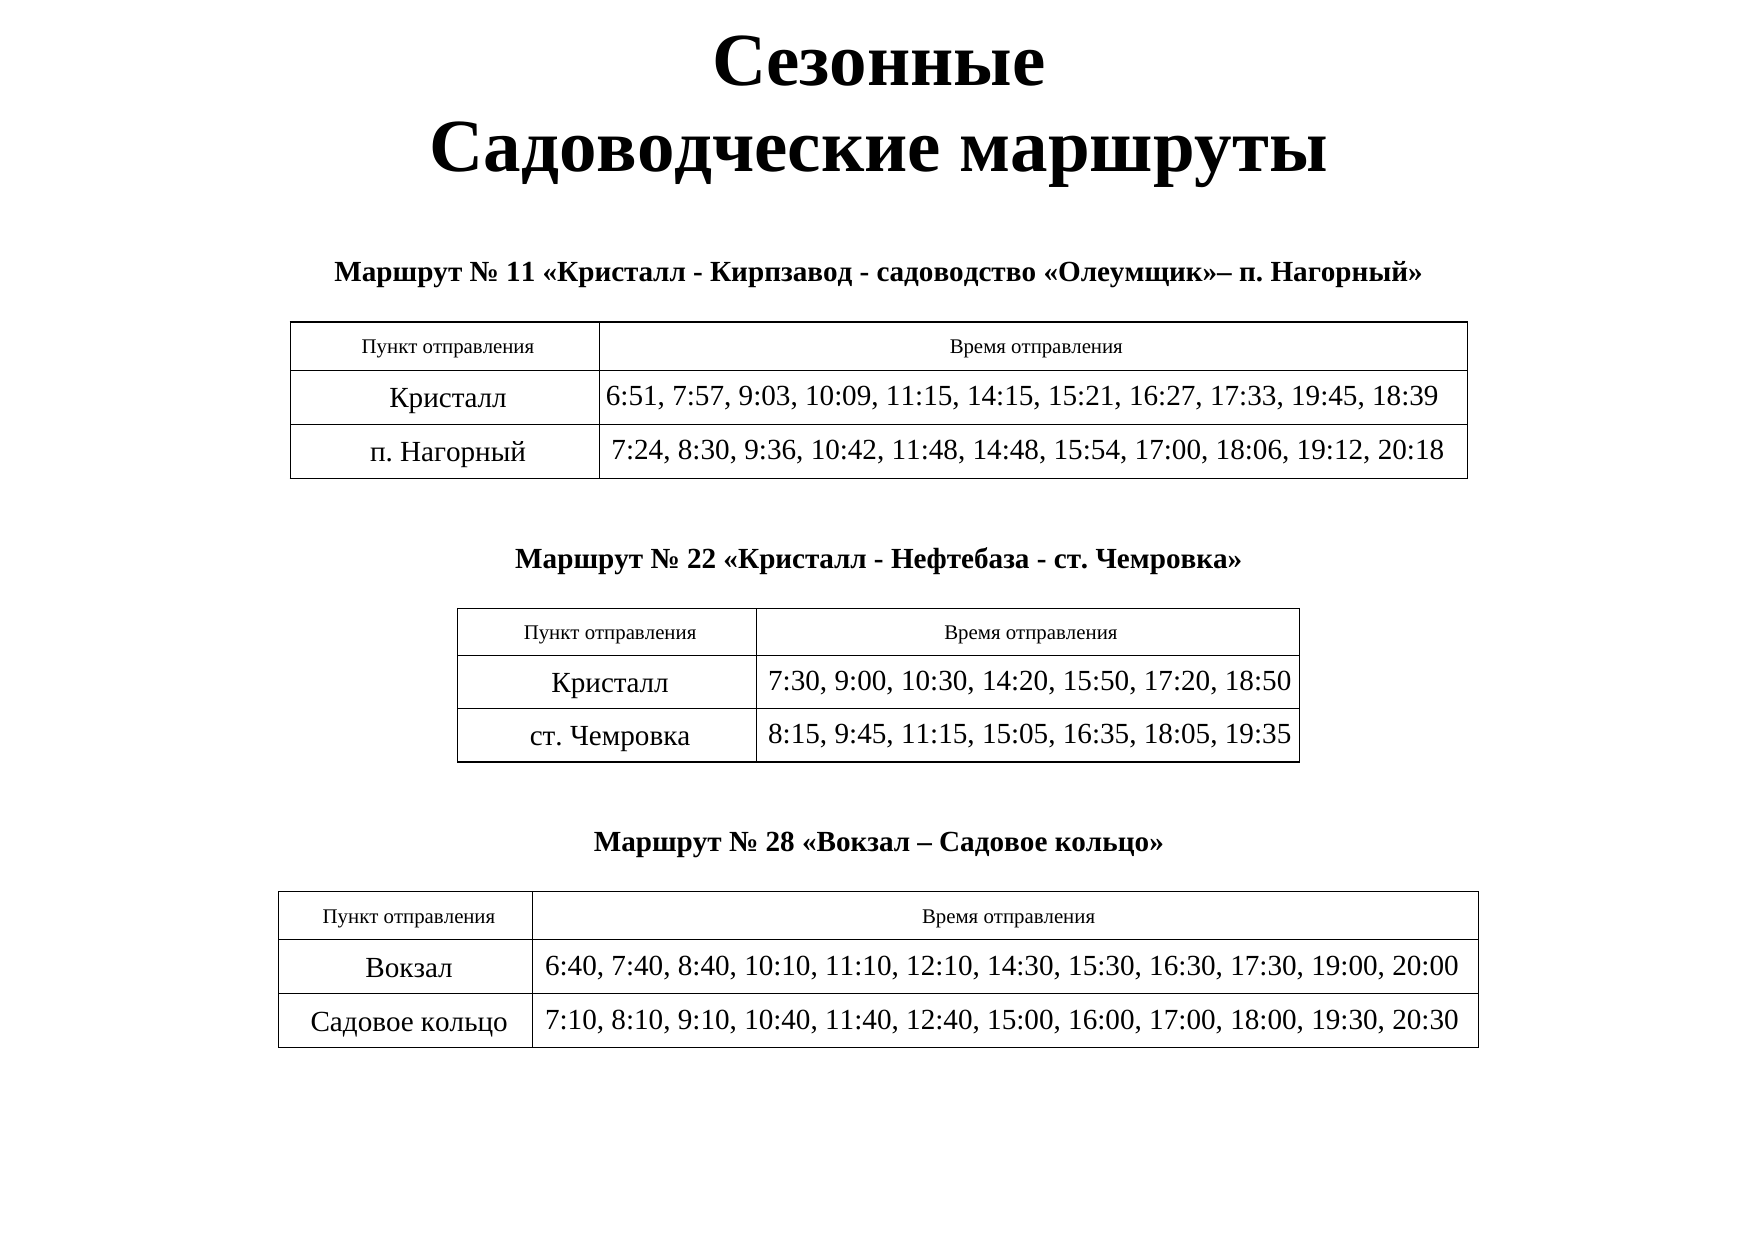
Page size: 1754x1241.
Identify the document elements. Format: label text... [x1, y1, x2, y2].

table_cell ст. Чемровка [458, 709, 756, 761]
table_header Пункт отправления [291, 323, 599, 369]
table_header Время отправления [533, 892, 1478, 939]
text Маршрут № 22 «Кристалл - Нефтебаза - ст. Чемровка» [44, 541, 1713, 574]
text Маршрут № 11 «Кристалл - Кирпзавод - садоводство «Олеумщик»– п. Нагорный» [44, 254, 1713, 288]
table_cell Вокзал [279, 940, 532, 993]
table_cell 7:10, 8:10, 9:10, 10:40, 11:40, 12:40, 15:00, 16:00, 17:00, 18:00, 19:30, 20:30 [533, 994, 1478, 1047]
table_header Пункт отправления [279, 892, 532, 939]
table_cell 7:24, 8:30, 9:36, 10:42, 11:48, 14:48, 15:54, 17:00, 18:06, 19:12, 20:18 [600, 425, 1467, 477]
table_cell 8:15, 9:45, 11:15, 15:05, 16:35, 18:05, 19:35 [757, 709, 1299, 761]
table_cell Кристалл [458, 656, 756, 708]
table_cell Кристалл [291, 371, 599, 423]
table_header Пункт отправления [458, 609, 756, 655]
table_cell 6:51, 7:57, 9:03, 10:09, 11:15, 14:15, 15:21, 16:27, 17:33, 19:45, 18:39 [600, 371, 1467, 423]
text Садоводческие маршруты [44, 101, 1713, 187]
table_cell Садовое кольцо [279, 994, 532, 1047]
table_cell 7:30, 9:00, 10:30, 14:20, 15:50, 17:20, 18:50 [757, 656, 1299, 708]
table_header Время отправления [600, 323, 1467, 369]
text Маршрут № 28 «Вокзал – Садовое кольцо» [44, 824, 1713, 857]
text Сезонные [44, 15, 1713, 101]
table_cell п. Нагорный [291, 425, 599, 477]
table_cell 6:40, 7:40, 8:40, 10:10, 11:10, 12:10, 14:30, 15:30, 16:30, 17:30, 19:00, 20:00 [533, 940, 1478, 993]
table_header Время отправления [757, 609, 1299, 655]
